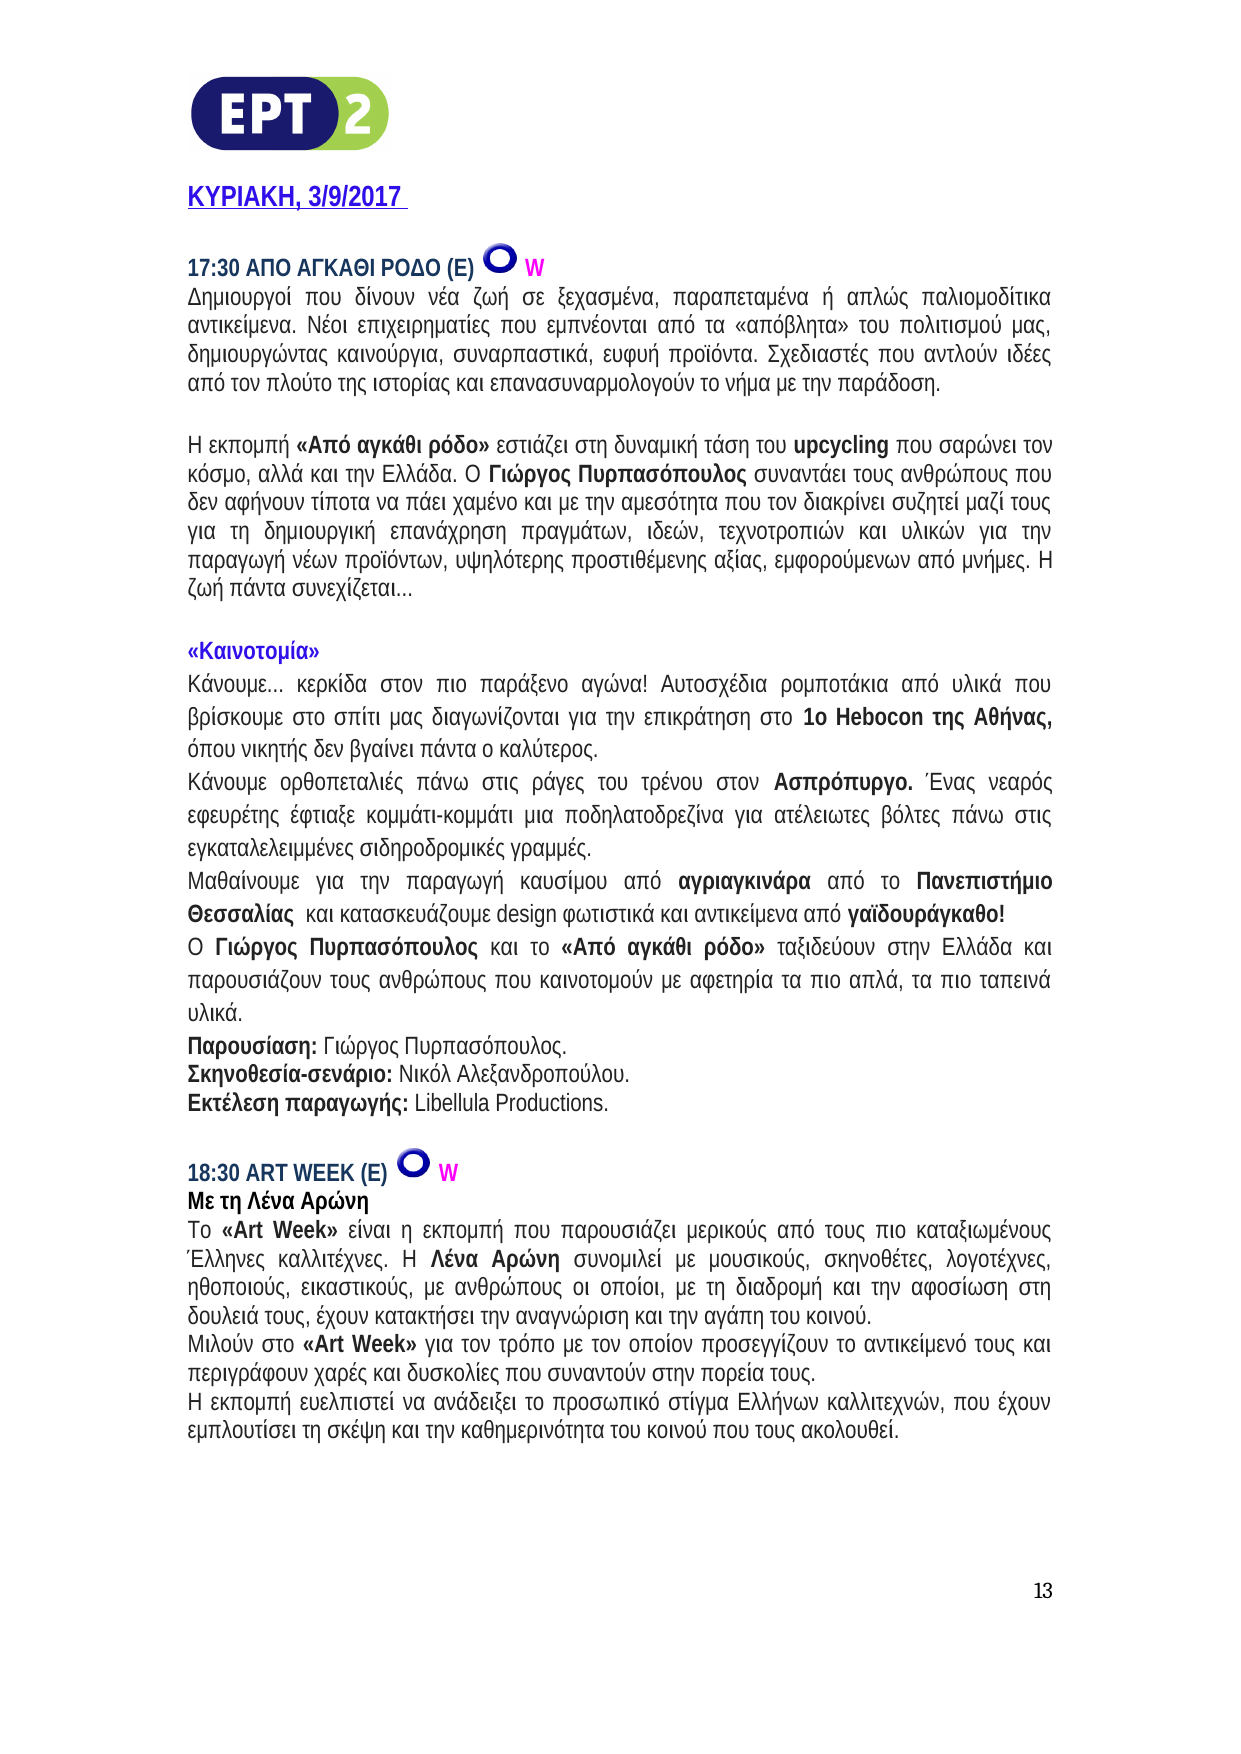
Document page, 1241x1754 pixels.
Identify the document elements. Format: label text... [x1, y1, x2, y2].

text Δημιουργοί που δίνουν νέα ζωή σε ξεχασμένα, παραπεταμένα ή απλώς παλιομοδίτικα αντικείμενα. Νέοι επιχειρηματίες που εμπνέονται από τα «απόβλητα» του πολιτισμού μας, δημιουργώντας καινούργια, συναρπαστικά, ευφυή προϊόντα. Σχεδιαστές που αντλούν ιδέες από τον πλούτο της ιστορίας και επανασυναρμολογούν το νήμα με την παράδοση. [187, 282, 1053, 396]
text Σκηνοθεσία-σενάριο: Νικόλ Αλεξανδροπούλου. [187, 1059, 1053, 1088]
text Κάνουμε... κερκίδα στον πιο παράξενο αγώνα! Αυτοσχέδια ρομποτάκια από υλικά που βρίσκουμε στο σπίτι μας διαγωνίζονται για την επικράτηση στο 1ο Hebocon της Αθήνας, όπου νικητής δεν βγαίνει πάντα ο καλύτερος. [187, 669, 1053, 763]
text ΚΥΡΙΑΚΗ, 3/9/2017 [187, 179, 1053, 212]
text Ο Γιώργος Πυρπασόπουλος και το «Από αγκάθι ρόδο» ταξιδεύουν στην Ελλάδα και παρουσιάζουν τους ανθρώπους που καινοτομούν με αφετηρία τα πιο απλά, τα πιο ταπεινά υλικά. [187, 932, 1053, 1026]
picture [187, 73, 392, 154]
text Η εκπομπή ευελπιστεί να ανάδειξει το προσωπικό στίγμα Ελλήνων καλλιτεχνών, που έχουν εμπλουτίσει τη σκέψη και την καθημερινότητα του κοινού που τους ακολουθεί. [187, 1387, 1053, 1444]
picture [393, 1145, 433, 1181]
text Μιλούν στο «Art Week» για τον τρόπο με τον οποίον προσεγγίζουν το αντικείμενό τους και περιγράφουν χαρές και δυσκολίες που συναντούν στην πορεία τους. [187, 1329, 1053, 1387]
picture [480, 240, 520, 277]
text Το «Art Week» είναι η εκπομπή που παρουσιάζει μερικούς από τους πιο καταξιωμένους Έλληνες καλλιτέχνες. Η Λένα Αρώνη συνομιλεί με μουσικούς, σκηνοθέτες, λογοτέχνες, ηθοποιούς, εικαστικούς, με ανθρώπους οι οποίοι, με τη διαδρομή και την αφοσίωση στη δουλειά τους, έχουν κατακτήσει την αναγνώριση και την αγάπη του κοινού. [187, 1215, 1053, 1329]
text Με τη Λένα Αρώνη [187, 1186, 1053, 1215]
text 17:30 ΑΠΟ ΑΓΚΑΘΙ ΡΟΔΟ (E) W [187, 241, 1053, 282]
text Εκτέλεση παραγωγής: Libellula Productions. [187, 1088, 1053, 1117]
text Μαθαίνουμε για την παραγωγή καυσίμου από αγριαγκινάρα από το Πανεπιστήμιο Θεσσαλίας και κατασκευάζουμε design φωτιστικά και αντικείμενα από γαϊδουράγκαθο! [187, 866, 1053, 928]
text Η εκπομπή «Από αγκάθι ρόδο» εστιάζει στη δυναμική τάση του upcycling που σαρώνει τον κόσμο, αλλά και την Ελλάδα. Ο Γιώργος Πυρπασόπουλος συναντάει τους ανθρώπους που δεν αφήνουν τίποτα να πάει χαμένο και με την αμεσότητα που τον διακρίνει συζητεί μαζί τους για τη δημιουργική επανάχρηση πραγμάτων, ιδεών, τεχνοτροπιών και υλικών για την παραγωγή νέων προϊόντων, υψηλότερης προστιθέμενης αξίας, εμφορούμενων από μνήμες. Η ζωή πάντα συνεχίζεται... [187, 430, 1053, 602]
text «Καινοτομία» [187, 636, 1053, 664]
text 18:30 ART WEEK (E) W [187, 1145, 1053, 1186]
text Κάνουμε ορθοπεταλιές πάνω στις ράγες του τρένου στον Ασπρόπυργο. Ένας νεαρός εφευρέτης έφτιαξε κομμάτι-κομμάτι μια ποδηλατοδρεζίνα για ατέλειωτες βόλτες πάνω στις εγκαταλελειμμένες σιδηροδρομικές γραμμές. [187, 767, 1053, 862]
text Παρουσίαση: Γιώργος Πυρπασόπουλος. [187, 1031, 1053, 1059]
